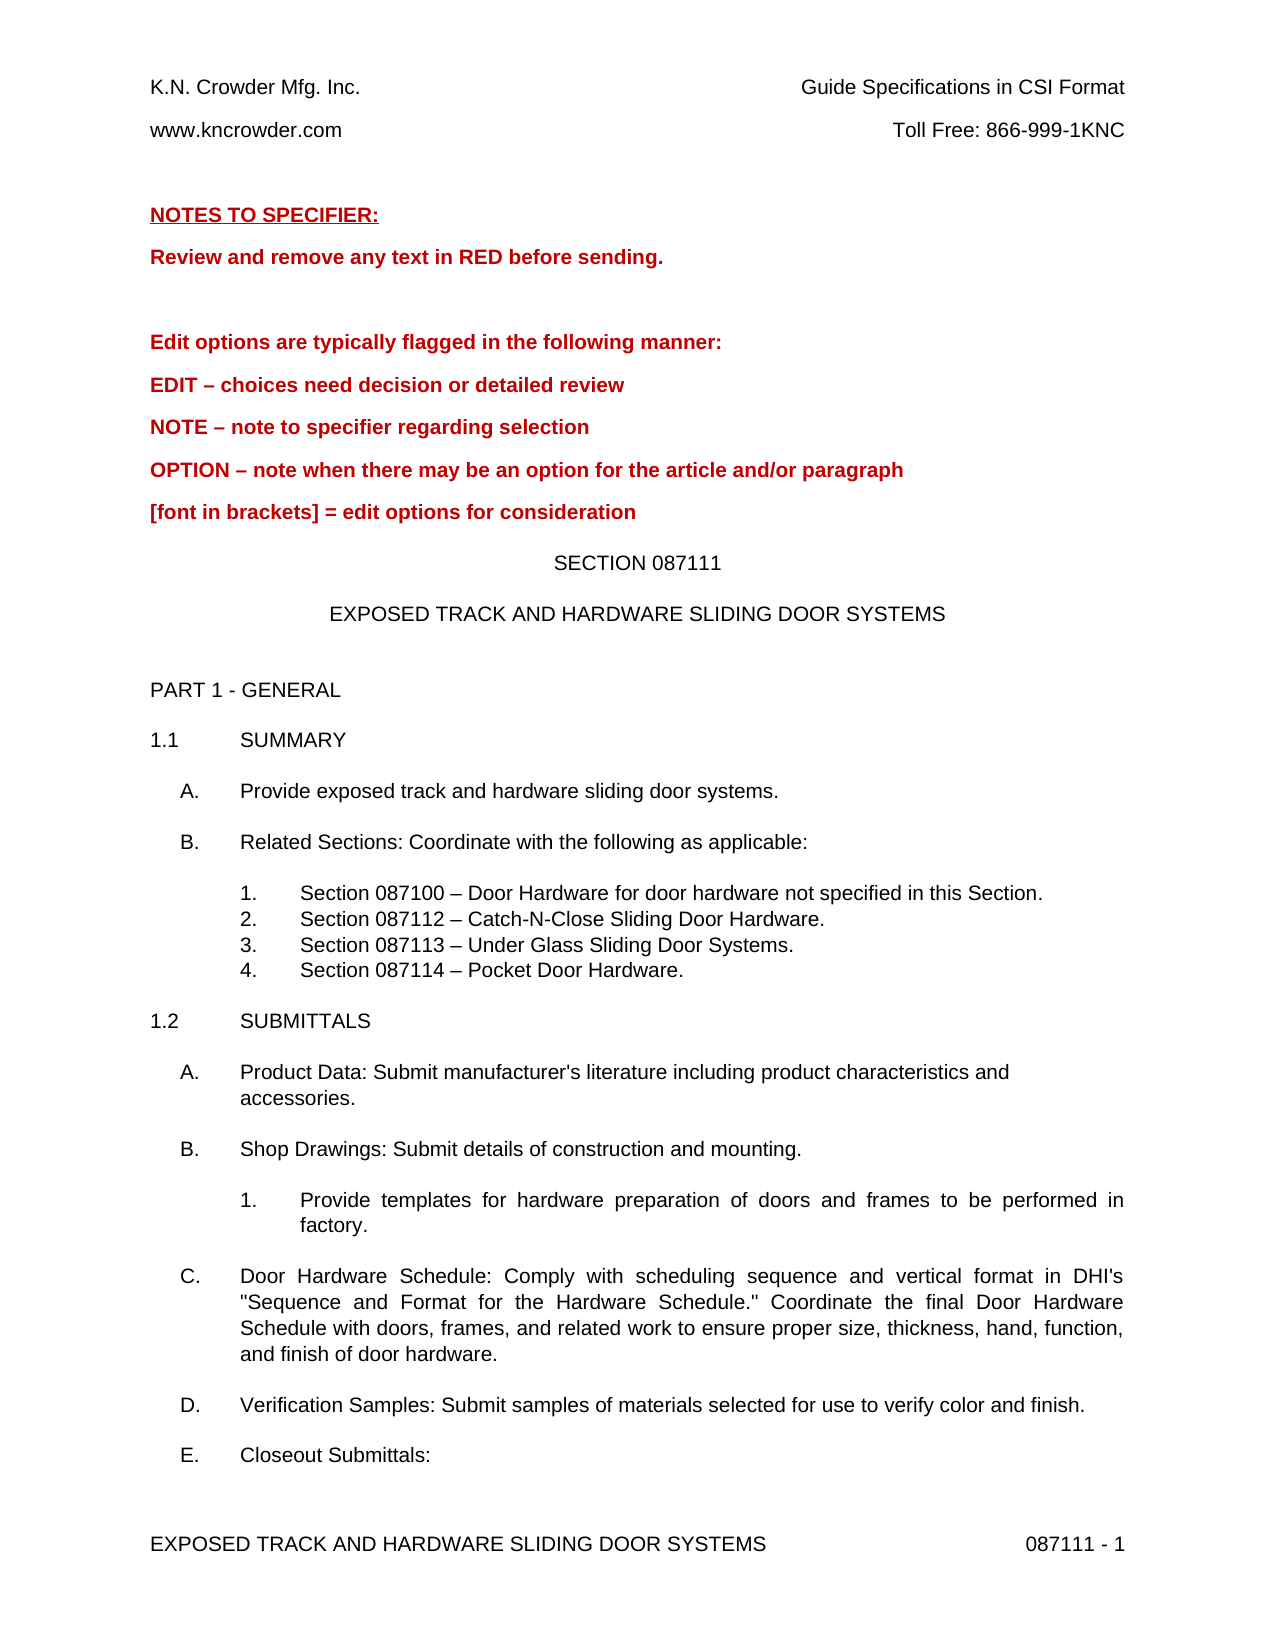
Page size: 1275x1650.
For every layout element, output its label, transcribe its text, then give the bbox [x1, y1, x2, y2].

text [font in brackets] = edit options for consideration [150, 500, 1125, 524]
text Provide exposed track and hardware sliding door systems. [180, 779, 1125, 803]
text OPTION – note when there may be an option for the article and/or paragraph [150, 457, 1125, 481]
text Provide templates for hardware preparation of doors and frames to be performed in factory. [240, 1187, 1125, 1237]
text Section 087112 – Catch-N-Close Sliding Door Hardware. [240, 907, 1125, 931]
text Review and remove any text in RED before sending. [150, 245, 1125, 269]
text Door Hardware Schedule: Comply with scheduling sequence and vertical format in DHI's "Sequence and Format for the Hardware Schedule." Coordinate the final Door Hardware Schedule with doors, frames, and related work to ensure proper size, thickness, hand, function, and finish of door hardware. [180, 1264, 1125, 1366]
text Verification Samples: Submit samples of materials selected for use to verify color and finish. [180, 1392, 1125, 1416]
text Shop Drawings: Submit details of construction and mounting. [180, 1137, 1125, 1161]
text NOTES TO SPECIFIER: [150, 202, 1125, 226]
text SUMMARY [150, 728, 1125, 752]
text Edit options are typically flagged in the following manner: [150, 330, 1125, 354]
text SUBMITTALS [150, 1009, 1125, 1033]
text EDIT – choices need decision or detailed review [150, 372, 1125, 396]
text Related Sections: Coordinate with the following as applicable: [180, 830, 1125, 854]
text Section 087113 – Under Glass Sliding Door Systems. [240, 932, 1125, 956]
text Product Data: Submit manufacturer's literature including product characteristics and accessories. [180, 1060, 1125, 1110]
text SECTION 087111 [150, 551, 1125, 575]
text EXPOSED TRACK AND HARDWARE SLIDING DOOR SYSTEMS [150, 602, 1125, 626]
text GENERAL [150, 677, 1125, 701]
text Section 087100 – Door Hardware for door hardware not specified in this Section. [240, 881, 1125, 905]
text Section 087114 – Pocket Door Hardware. [240, 958, 1125, 982]
text Closeout Submittals: [180, 1443, 1125, 1467]
text NOTE – note to specifier regarding selection [150, 415, 1125, 439]
